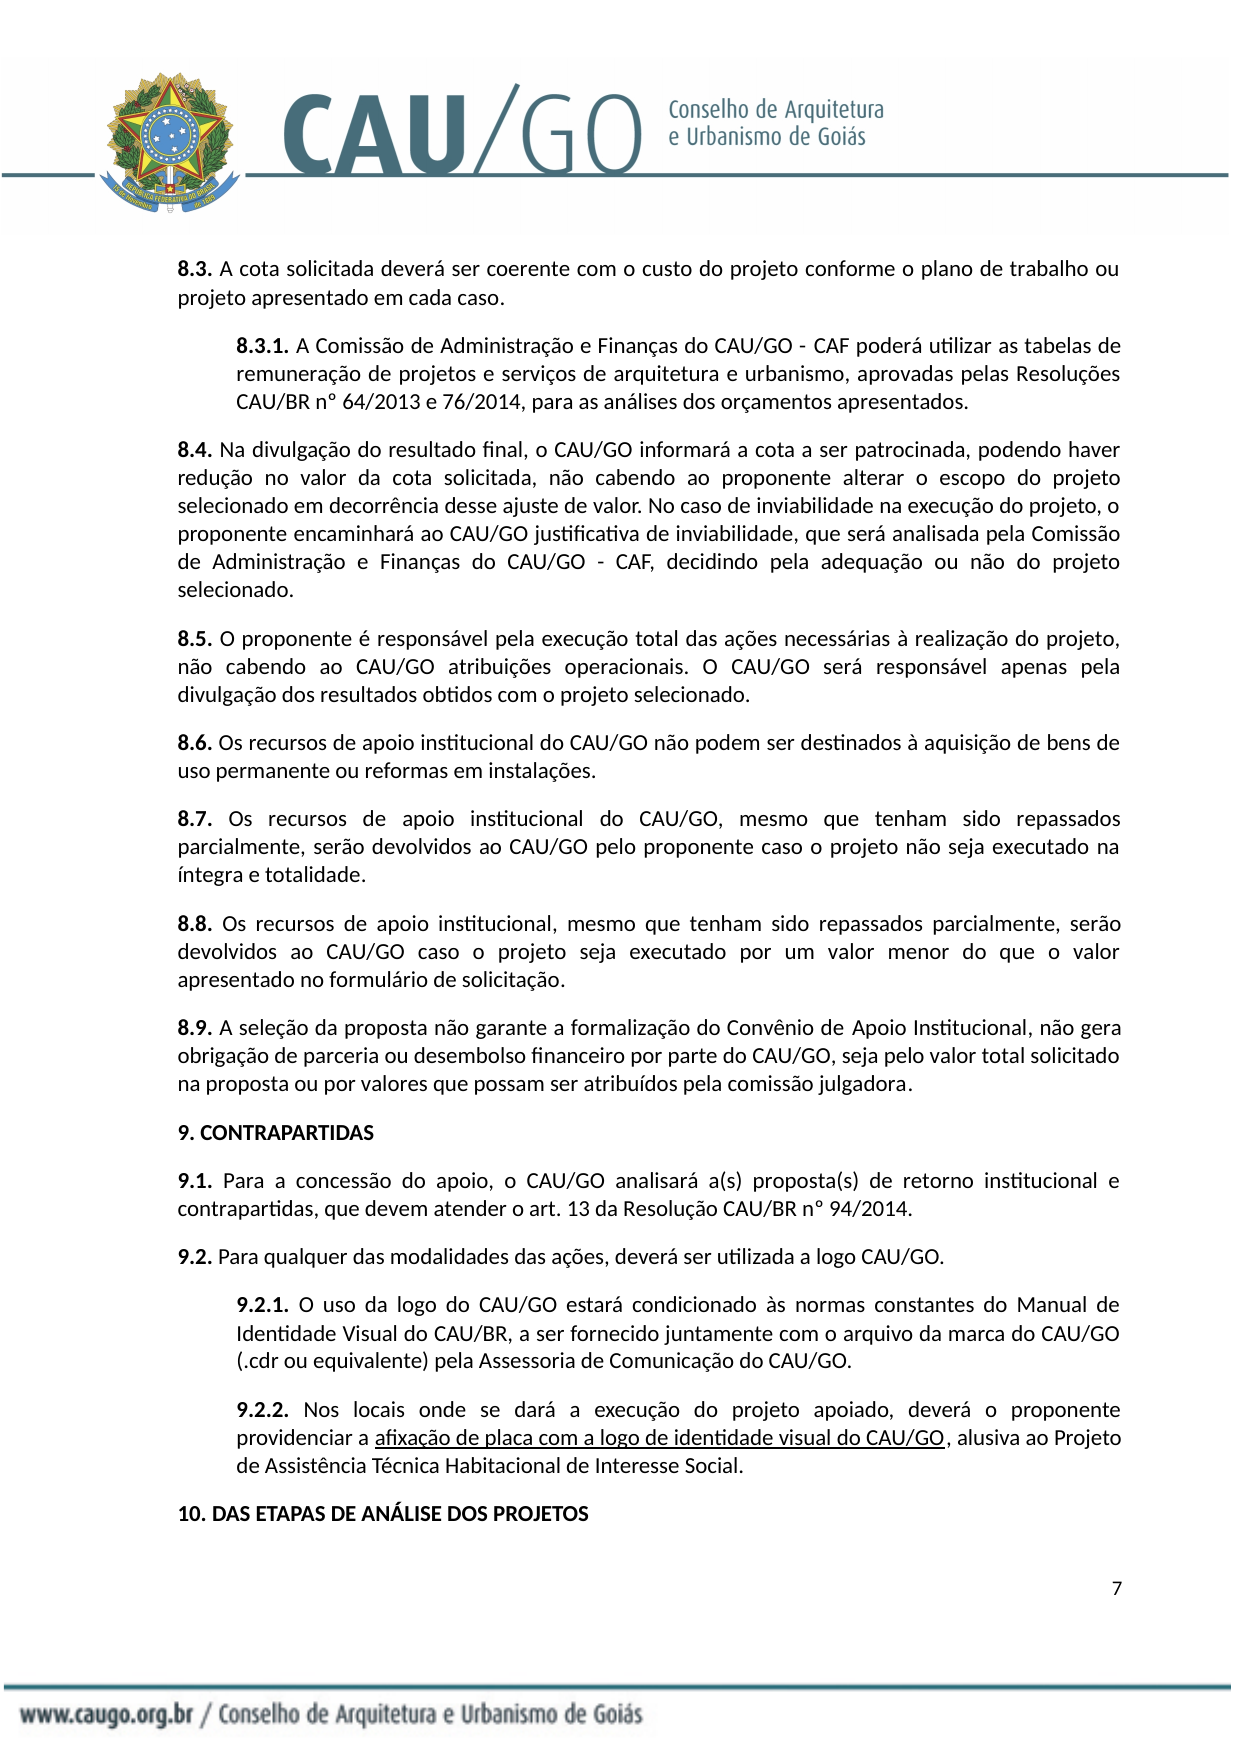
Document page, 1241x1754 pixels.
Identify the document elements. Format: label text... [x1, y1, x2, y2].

text 8.6. Os recursos de apoio institucional do CAU/GO não podem ser destinados à aquisição de bens de uso permanente ou reformas em instalações. [177, 728, 1122, 784]
text 10. DAS ETAPAS DE ANÁLISE DOS PROJETOS [177, 1499, 1122, 1527]
text 8.8. Os recursos de apoio institucional, mesmo que tenham sido repassados parcialmente, serão devolvidos ao CAU/GO caso o projeto seja executado por um valor menor do que o valor apresentado no formulário de solicitação. [177, 909, 1122, 993]
text 8.5. O proponente é responsável pela execução total das ações necessárias à realização do projeto, não cabendo ao CAU/GO atribuições operacionais. O CAU/GO será responsável apenas pela divulgação dos resultados obtidos com o projeto selecionado. [177, 624, 1122, 708]
text 8.3.1. A Comissão de Administração e Finanças do CAU/GO - CAF poderá utilizar as tabelas de remuneração de projetos e serviços de arquitetura e urbanismo, aprovadas pelas Resoluções CAU/BR nº 64/2013 e 76/2014, para as análises dos orçamentos apresentados. [236, 331, 1122, 415]
text 9. CONTRAPARTIDAS [177, 1118, 1122, 1146]
picture [3, 1671, 1231, 1754]
text 8.3. A cota solicitada deverá ser coerente com o custo do projeto conforme o plano de trabalho ou projeto apresentado em cada caso. [177, 254, 1122, 311]
text 9.2.2. Nos locais onde se dará a execução do projeto apoiado, deverá o proponente providenciar a afixação de placa com a logo de identidade visual do CAU/GO, alusiva ao Projeto de Assistência Técnica Habitacional de Interesse Social. [236, 1395, 1122, 1479]
text 8.4. Na divulgação do resultado final, o CAU/GO informará a cota a ser patrocinada, podendo haver redução no valor da cota solicitada, não cabendo ao proponente alterar o escopo do projeto selecionado em decorrência desse ajuste de valor. No caso de inviabilidade na execução do projeto, o proponente encaminhará ao CAU/GO justificativa de inviabilidade, que será analisada pela Comissão de Administração e Finanças do CAU/GO - CAF, decidindo pela adequação ou não do projeto selecionado. [177, 435, 1122, 603]
picture [1, 57, 1229, 235]
text 9.2. Para qualquer das modalidades das ações, deverá ser utilizada a logo CAU/GO. [177, 1242, 1122, 1270]
text 9.1. Para a concessão do apoio, o CAU/GO analisará a(s) proposta(s) de retorno institucional e contrapartidas, que devem atender o art. 13 da Resolução CAU/BR nº 94/2014. [177, 1166, 1122, 1222]
text 8.7. Os recursos de apoio institucional do CAU/GO, mesmo que tenham sido repassados parcialmente, serão devolvidos ao CAU/GO pelo proponente caso o projeto não seja executado na íntegra e totalidade. [177, 804, 1122, 888]
text 8.9. A seleção da proposta não garante a formalização do Convênio de Apoio Institucional, não gera obrigação de parceria ou desembolso financeiro por parte do CAU/GO, seja pelo valor total solicitado na proposta ou por valores que possam ser atribuídos pela comissão julgadora. [177, 1013, 1122, 1097]
text 9.2.1. O uso da logo do CAU/GO estará condicionado às normas constantes do Manual de Identidade Visual do CAU/BR, a ser fornecido juntamente com o arquivo da marca do CAU/GO (.cdr ou equivalente) pela Assessoria de Comunicação do CAU/GO. [236, 1291, 1122, 1375]
